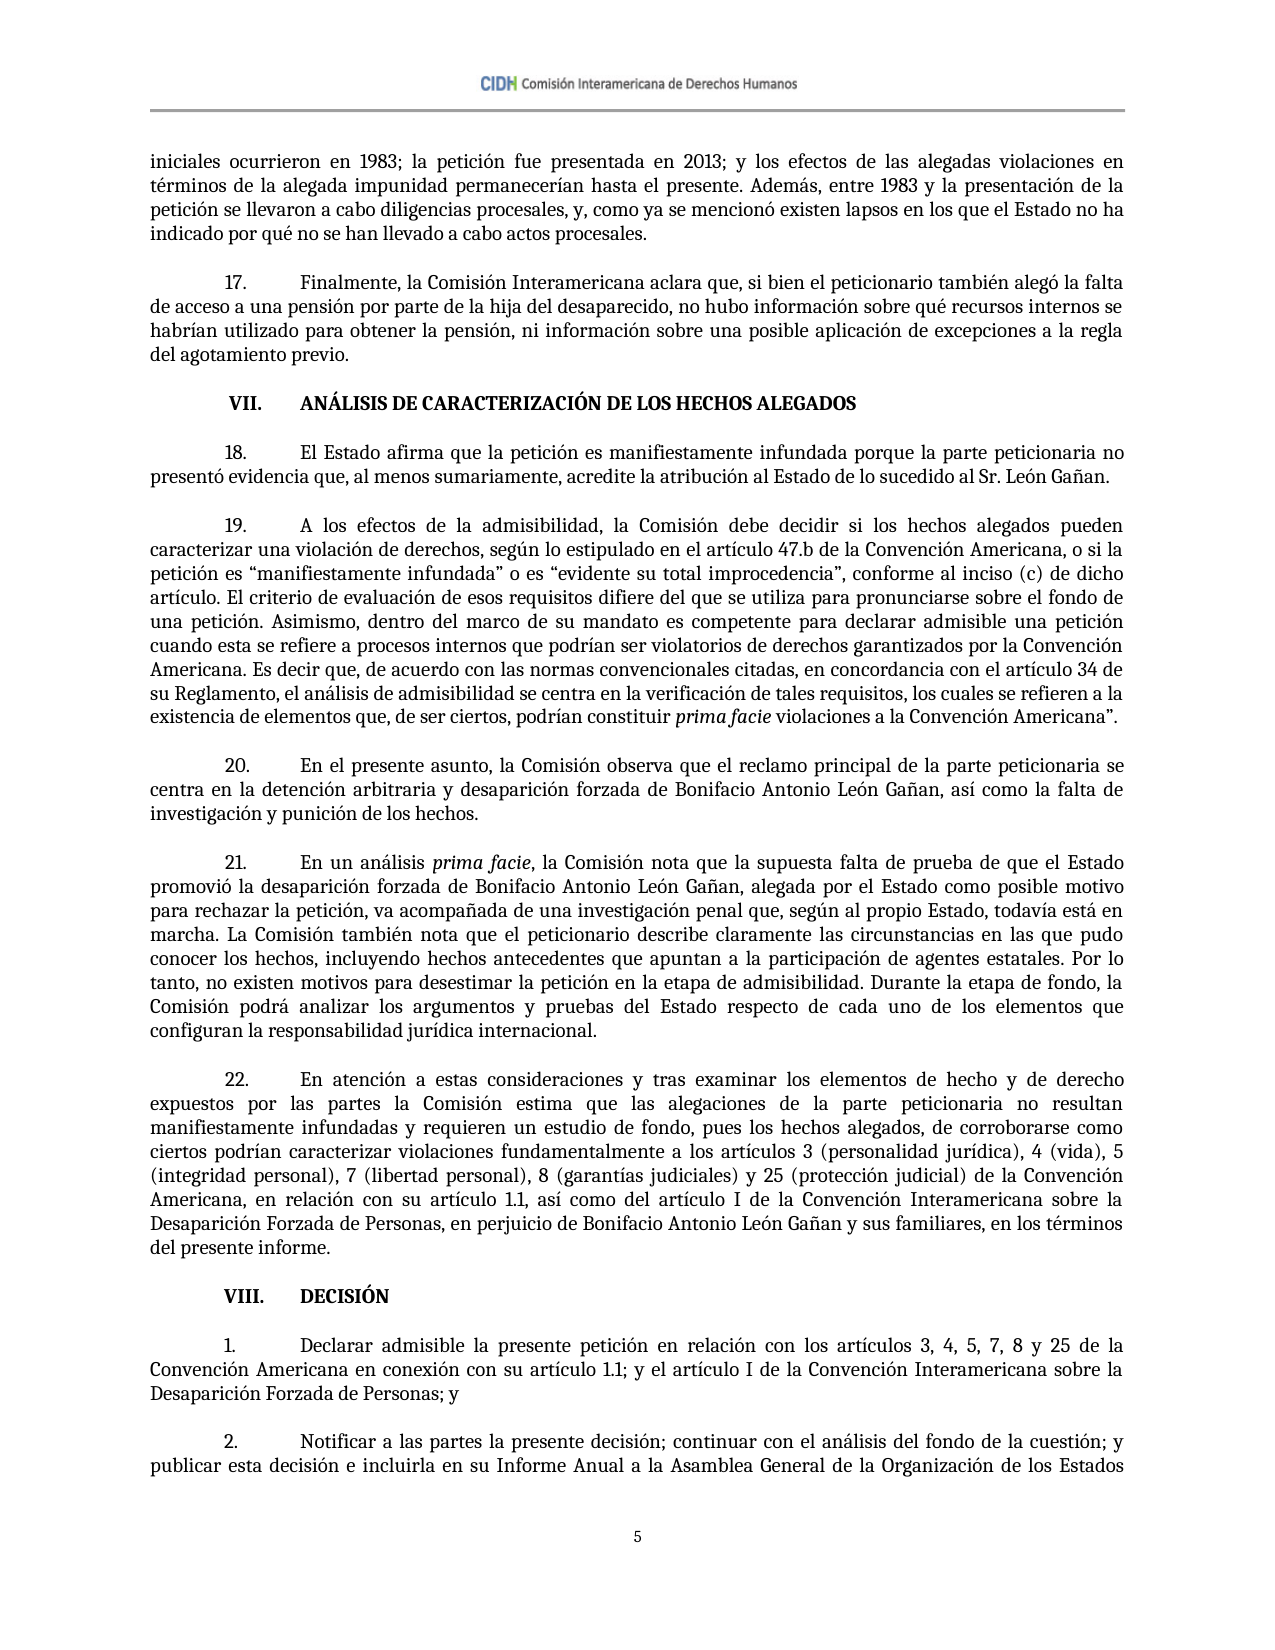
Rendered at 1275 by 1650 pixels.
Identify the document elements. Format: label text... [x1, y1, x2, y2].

list En un análisis prima facie, la Comisión nota que la supuesta falta de prueba de que el Estado promovió la desaparición forzada de Bonifacio Antonio León Gañan, alegada por el Estado como posible motivo para rechazar la petición, va acompañada de una investigación penal que, según al propio Estado, todavía está en marcha. La Comisión también nota que el peticionario describe claramente las circunstancias en las que pudo conocer los hechos, incluyendo hechos antecedentes que apuntan a la participación de agentes estatales. Por lo tanto, no existen motivos para desestimar la petición en la etapa de admisibilidad. Durante la etapa de fondo, la Comisión podrá analizar los argumentos y pruebas del Estado respecto de cada uno de los elementos que configuran la responsabilidad jurídica internacional. [150, 851, 1125, 1043]
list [150, 1430, 1125, 1478]
list En atención a estas consideraciones y tras examinar los elementos de hecho y de derecho expuestos por las partes la Comisión estima que las alegaciones de la parte peticionaria no resultan manifiestamente infundadas y requieren un estudio de fondo, pues los hechos alegados, de corroborarse como ciertos podrían caracterizar violaciones fundamentalmente a los artículos 3 (personalidad jurídica), 4 (vida), 5 (integridad personal), 7 (libertad personal), 8 (garantías judiciales) y 25 (protección judicial) de la Convención Americana, en relación con su artículo 1.1, así como del artículo I de la Convención Interamericana sobre la Desaparición Forzada de Personas, en perjuicio de Bonifacio Antonio León Gañan y sus familiares, en los términos del presente informe. [150, 1068, 1125, 1259]
list Finalmente, la Comisión Interamericana aclara que, si bien el peticionario también alegó la falta de acceso a una pensión por parte de la hija del desaparecido, no hubo información sobre qué recursos internos se habrían utilizado para obtener la pensión, ni información sobre una posible aplicación de excepciones a la regla del agotamiento previo. [150, 271, 1125, 367]
list A los efectos de la admisibilidad, la Comisión debe decidir si los hechos alegados pueden caracterizar una violación de derechos, según lo estipulado en el artículo 47.b de la Convención Americana, o si la petición es “manifiestamente infundada” o es “evidente su total improcedencia”, conforme al inciso (c) de dicho artículo. El criterio de evaluación de esos requisitos difiere del que se utiliza para pronunciarse sobre el fondo de una petición. Asimismo, dentro del marco de su mandato es competente para declarar admisible una petición cuando esta se refiere a procesos internos que podrían ser violatorios de derechos garantizados por la Convención Americana. Es decir que, de acuerdo con las normas convencionales citadas, en concordancia con el artículo 34 de su Reglamento, el análisis de admisibilidad se centra en la verificación de tales requisitos, los cuales se refieren a la existencia de elementos que, de ser ciertos, podrían constituir prima facie violaciones a la Convención Americana”. [150, 513, 1125, 729]
list En el presente asunto, la Comisión observa que el reclamo principal de la parte peticionaria se centra en la detención arbitraria y desaparición forzada de Bonifacio Antonio León Gañan, así como la falta de investigación y punición de los hechos. [150, 754, 1125, 826]
list VII. ANÁLISIS DE CARACTERIZACIÓN DE LOS HECHOS ALEGADOS [229, 392, 1125, 416]
picture [475, 75, 800, 93]
list VIII. DECISIÓN [150, 1284, 1125, 1308]
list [150, 150, 1125, 246]
list El Estado afirma que la petición es manifiestamente infundada porque la parte peticionaria no presentó evidencia que, al menos sumariamente, acredite la atribución al Estado de lo sucedido al Sr. León Gañan. [150, 441, 1125, 488]
list Declarar admisible la presente petición en relación con los artículos 3, 4, 5, 7, 8 y 25 de la Convención Americana en conexión con su artículo 1.1; y el artículo I de la Convención Interamericana sobre la Desaparición Forzada de Personas; y [150, 1333, 1125, 1405]
